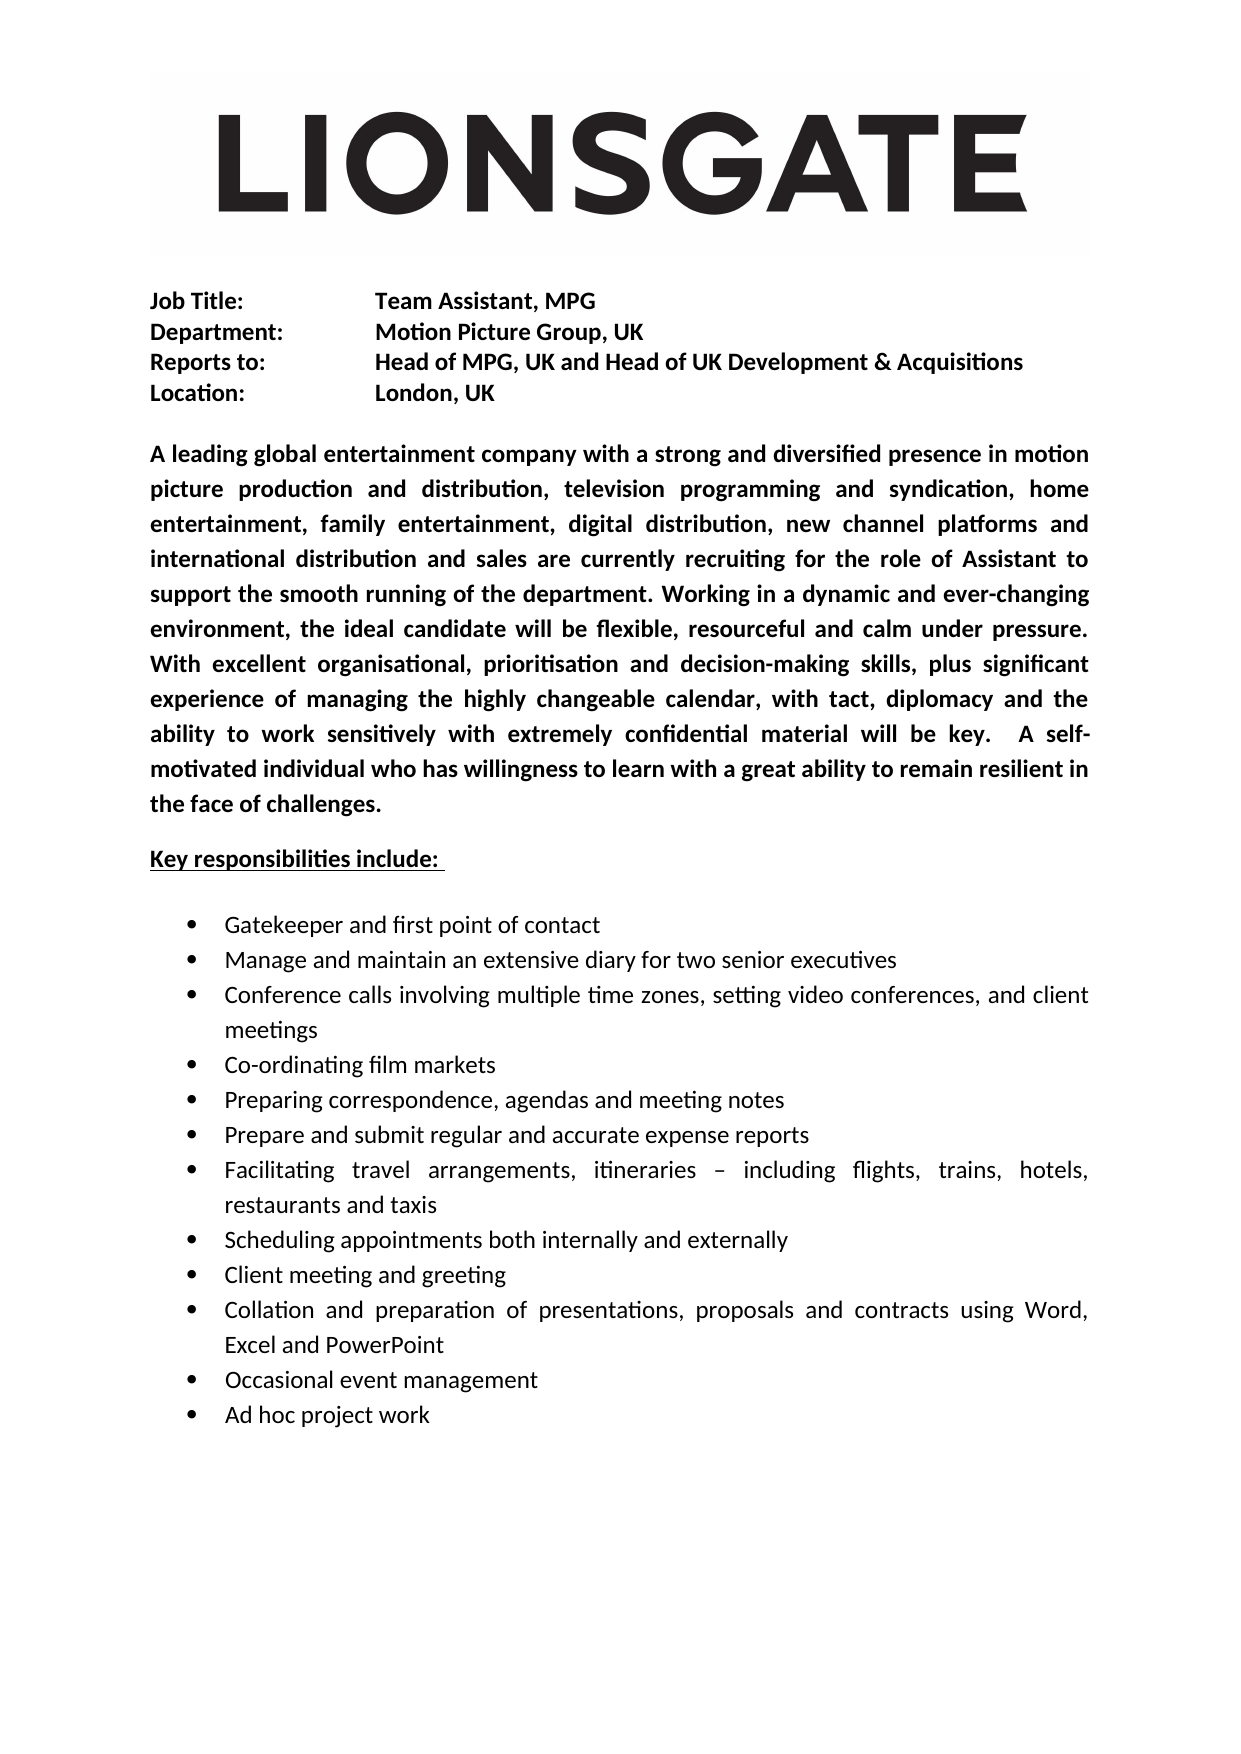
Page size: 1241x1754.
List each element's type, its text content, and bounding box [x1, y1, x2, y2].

list Ad hoc project work [187, 1399, 1090, 1429]
list Prepare and submit regular and accurate expense reports [187, 1119, 1090, 1149]
list Collation and preparation of presentations, proposals and contracts using Word, Excel and PowerPoint [187, 1294, 1090, 1359]
text Key responsibilities include: [150, 843, 1090, 874]
list Facilitating travel arrangements, itineraries – including flights, trains, hotels, restaurants and taxis [187, 1154, 1090, 1219]
text Reports to: Head of MPG, UK and Head of UK Development & Acquisitions [150, 346, 1090, 377]
list Gatekeeper and first point of contact [187, 909, 1090, 939]
text Location: London, UK [150, 377, 1090, 407]
list Preparing correspondence, agendas and meeting notes [187, 1084, 1090, 1114]
list Scheduling appointments both internally and externally [187, 1224, 1090, 1254]
list Manage and maintain an extensive diary for two senior executives [187, 944, 1090, 974]
picture [150, 73, 1091, 257]
text Job Title: Team Assistant, MPG [150, 285, 1090, 316]
text A leading global entertainment company with a strong and diversified presence in motion picture production and distribution, television programming and syndication, home entertainment, family entertainment, digital distribution, new channel platforms and international distribution and sales are currently recruiting for the role of Assistant to support the smooth running of the department. Working in a dynamic and ever-changing environment, the ideal candidate will be flexible, resourceful and calm under pressure. With excellent organisational, prioritisation and decision-making skills, plus significant experience of managing the highly changeable calendar, with tact, diplomacy and the ability to work sensitively with extremely confidential material will be key. A self-motivated individual who has willingness to learn with a great ability to remain resilient in the face of challenges. [150, 438, 1090, 818]
list Occasional event management [187, 1364, 1090, 1394]
list Client meeting and greeting [187, 1259, 1090, 1289]
text Department: Motion Picture Group, UK [150, 316, 1090, 346]
list Conference calls involving multiple time zones, setting video conferences, and client meetings [187, 979, 1090, 1044]
list Co-ordinating film markets [187, 1049, 1090, 1079]
